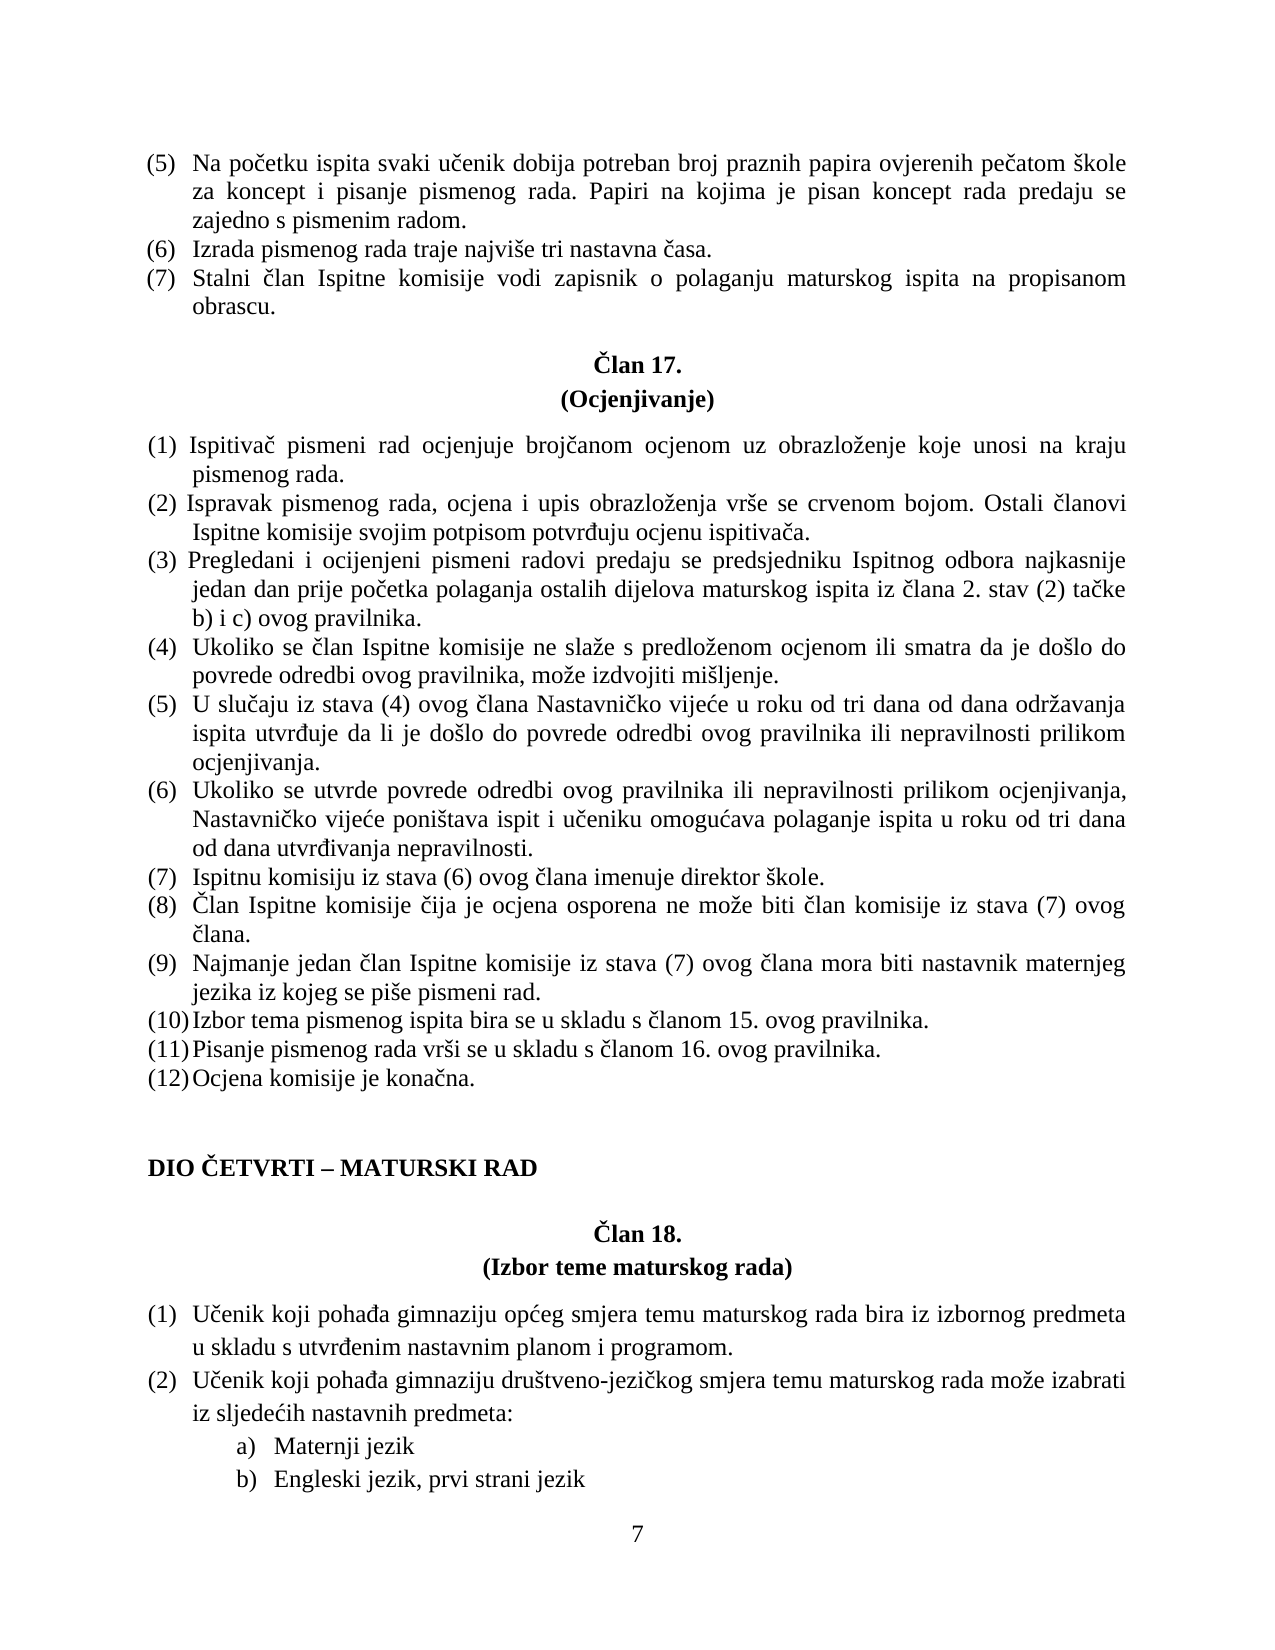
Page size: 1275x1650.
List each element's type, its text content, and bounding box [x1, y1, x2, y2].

list Član Ispitne komisije čija je ocjena osporena ne može biti član komisije iz stava (7) ovog člana. [148, 890, 1127, 948]
list Ukoliko se član Ispitne komisije ne slaže s predloženom ocjenom ili smatra da je došlo do povrede odredbi ovog pravilnika, može izdvojiti mišljenje. [148, 632, 1127, 689]
text DIO ČETVRTI – MATURSKI RAD [148, 1153, 1127, 1182]
text Član 18. [148, 1219, 1127, 1248]
list Izrada pismenog rada traje najviše tri nastavna časa. [146, 234, 1127, 263]
list Učenik koji pohađa gimnaziju općeg smjera temu maturskog rada bira iz izbornog predmeta u skladu s utvrđenim nastavnim planom i programom. [148, 1299, 1127, 1361]
text (2) Ispravak pismenog rada, ocjena i upis obrazloženja vrše se crvenom bojom. Ostali članovi Ispitne komisije svojim potpisom potvrđuju ocjenu ispitivača. [148, 488, 1127, 545]
list Najmanje jedan član Ispitne komisije iz stava (7) ovog člana mora biti nastavnik maternjeg jezika iz kojeg se piše pismeni rad. [148, 948, 1127, 1005]
list Ukoliko se utvrde povrede odredbi ovog pravilnika ili nepravilnosti prilikom ocjenjivanja, Nastavničko vijeće poništava ispit i učeniku omogućava polaganje ispita u roku od tri dana od dana utvrđivanja nepravilnosti. [148, 775, 1127, 862]
list Pisanje pismenog rada vrši se u skladu s članom 16. ovog pravilnika. [148, 1034, 1127, 1063]
list Stalni član Ispitne komisije vodi zapisnik o polaganju maturskog ispita na propisanom obrascu. [146, 263, 1127, 320]
list Engleski jezik, prvi strani jezik [236, 1464, 1127, 1493]
list Maternji jezik [236, 1431, 1127, 1460]
text (Izbor teme maturskog rada) [148, 1252, 1127, 1281]
text Član 17. [148, 351, 1127, 379]
list Na početku ispita svaki učenik dobija potreban broj praznih papira ovjerenih pečatom škole za koncept i pisanje pismenog rada. Papiri na kojima je pisan koncept rada predaju se zajedno s pismenim radom. [146, 148, 1127, 234]
list Izbor tema pismenog ispita bira se u skladu s članom 15. ovog pravilnika. [148, 1005, 1127, 1034]
text (1) Ispitivač pismeni rad ocjenjuje brojčanom ocjenom uz obrazloženje koje unosi na kraju pismenog rada. [148, 430, 1127, 488]
list Ocjena komisije je konačna. [148, 1063, 1127, 1092]
text (3) Pregledani i ocijenjeni pismeni radovi predaju se predsjedniku Ispitnog odbora najkasnije jedan dan prije početka polaganja ostalih dijelova maturskog ispita iz člana 2. stav (2) tačke b) i c) ovog pravilnika. [148, 545, 1127, 632]
list Ispitnu komisiju iz stava (6) ovog člana imenuje direktor škole. [148, 862, 1127, 890]
list Učenik koji pohađa gimnaziju društveno-jezičkog smjera temu maturskog rada može izabrati iz sljedećih nastavnih predmeta: [148, 1365, 1127, 1427]
list U slučaju iz stava (4) ovog člana Nastavničko vijeće u roku od tri dana od dana održavanja ispita utvrđuje da li je došlo do povrede odredbi ovog pravilnika ili nepravilnosti prilikom ocjenjivanja. [148, 689, 1127, 775]
text (Ocjenjivanje) [148, 384, 1127, 412]
